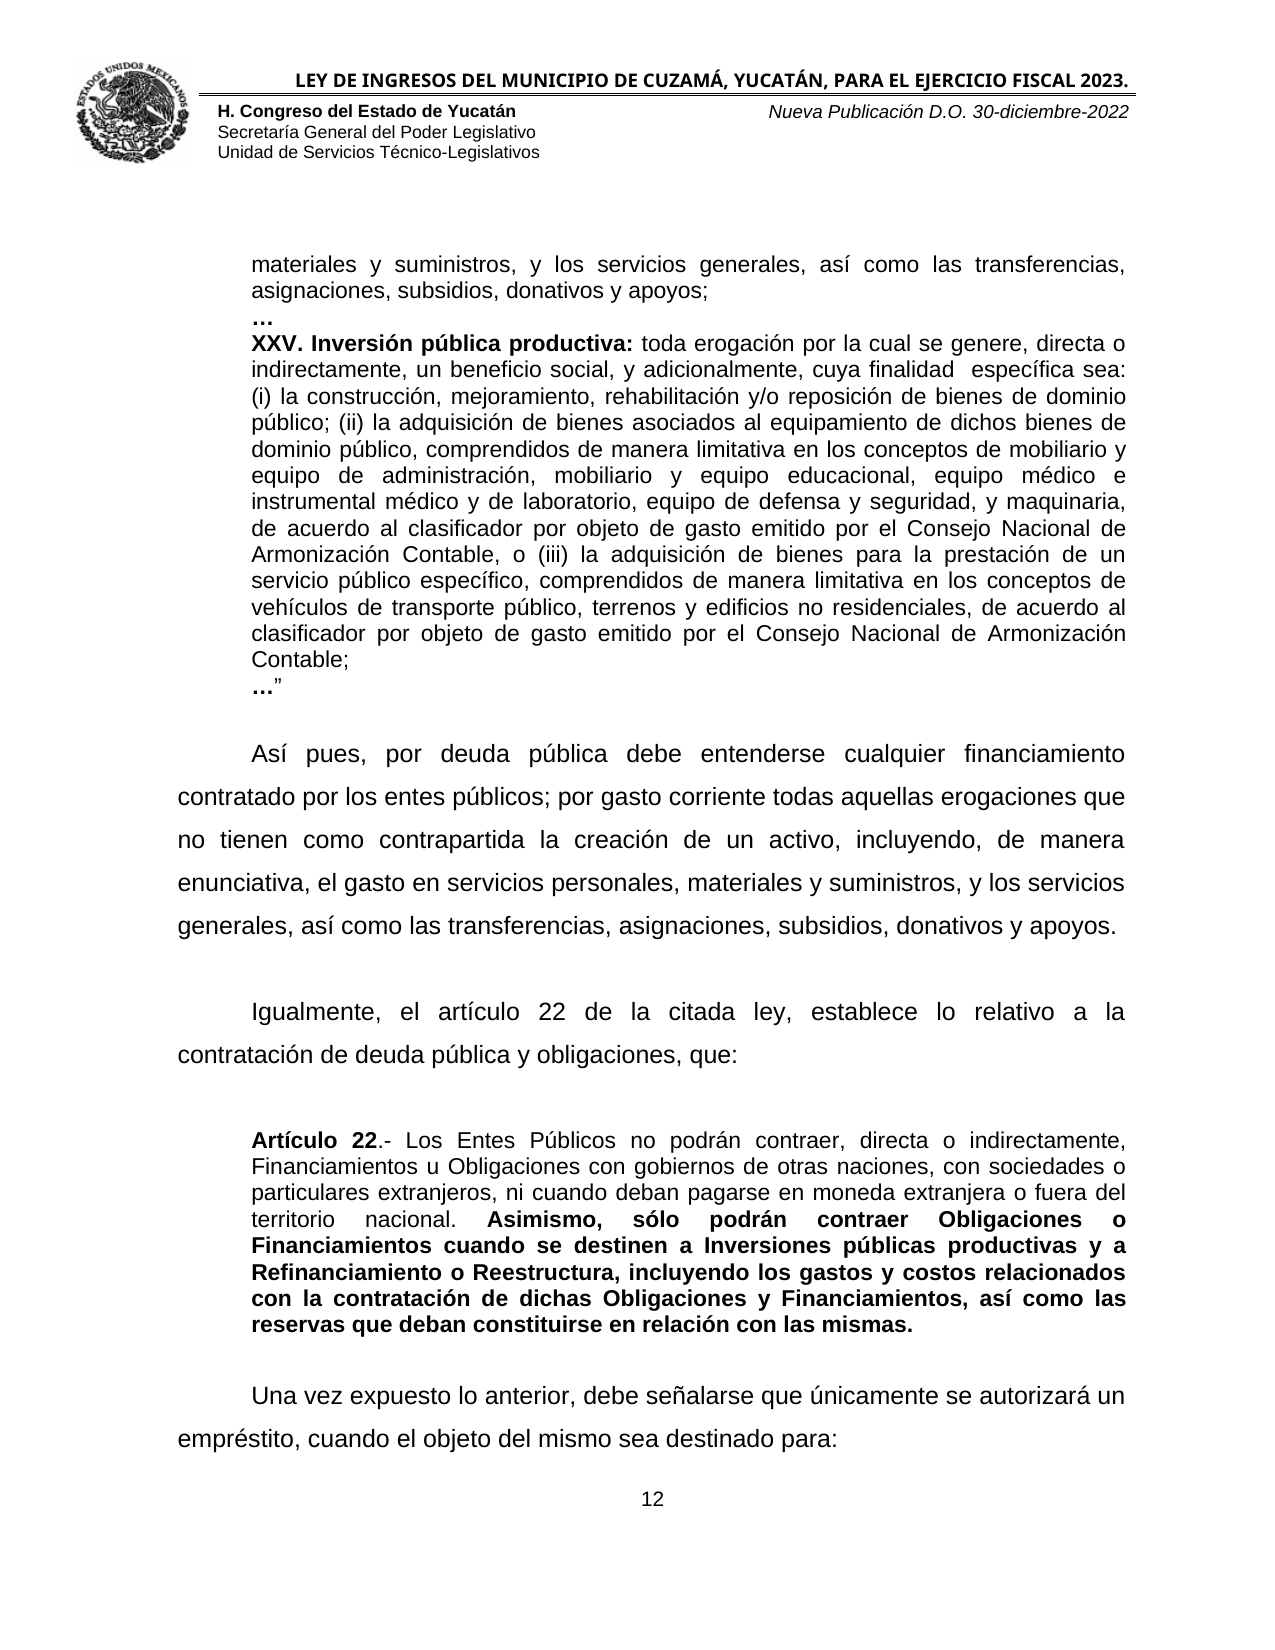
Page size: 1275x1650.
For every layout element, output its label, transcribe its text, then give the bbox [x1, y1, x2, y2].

text Así pues, por deuda pública debe entenderse cualquier financiamiento contratado por los entes públicos; por gasto corriente todas aquellas erogaciones que no tienen como contrapartida la creación de un activo, incluyendo, de manera enunciativa, el gasto en servicios personales, materiales y suministros, y los servicios generales, así como las transferencias, asignaciones, subsidios, donativos y apoyos. [177, 738, 1127, 940]
text …” [251, 673, 1127, 699]
text XXV. Inversión pública productiva: toda erogación por la cual se genere, directa o indirectamente, un beneficio social, y adicionalmente, cuya finalidad específica sea: (i) la construcción, mejoramiento, rehabilitación y/o reposición de bienes de dominio público; (ii) la adquisición de bienes asociados al equipamiento de dichos bienes de dominio público, comprendidos de manera limitativa en los conceptos de mobiliario y equipo de administración, mobiliario y equipo educacional, equipo médico e instrumental médico y de laboratorio, equipo de defensa y seguridad, y maquinaria, de acuerdo al clasificador por objeto de gasto emitido por el Consejo Nacional de Armonización Contable, o (iii) la adquisición de bienes para la prestación de un servicio público específico, comprendidos de manera limitativa en los conceptos de vehículos de transporte público, terrenos y edificios no residenciales, de acuerdo al clasificador por objeto de gasto emitido por el Consejo Nacional de Armonización Contable; [251, 330, 1127, 673]
text Igualmente, el artículo 22 de la citada ley, establece lo relativo a la contratación de deuda pública y obligaciones, que: [177, 997, 1127, 1069]
text Artículo 22.- Los Entes Públicos no podrán contraer, directa o indirectamente, Financiamientos u Obligaciones con gobiernos de otras naciones, con sociedades o particulares extranjeros, ni cuando deban pagarse en moneda extranjera o fuera del territorio nacional. Asimismo, sólo podrán contraer Obligaciones o Financiamientos cuando se destinen a Inversiones públicas productivas y a Refinanciamiento o Reestructura, incluyendo los gastos y costos relacionados con la contratación de dichas Obligaciones y Financiamientos, así como las reservas que deban constituirse en relación con las mismas. [251, 1127, 1127, 1337]
text Una vez expuesto lo anterior, debe señalarse que únicamente se autorizará un empréstito, cuando el objeto del mismo sea destinado para: [177, 1381, 1127, 1452]
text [251, 251, 1127, 304]
text … [251, 304, 1127, 330]
